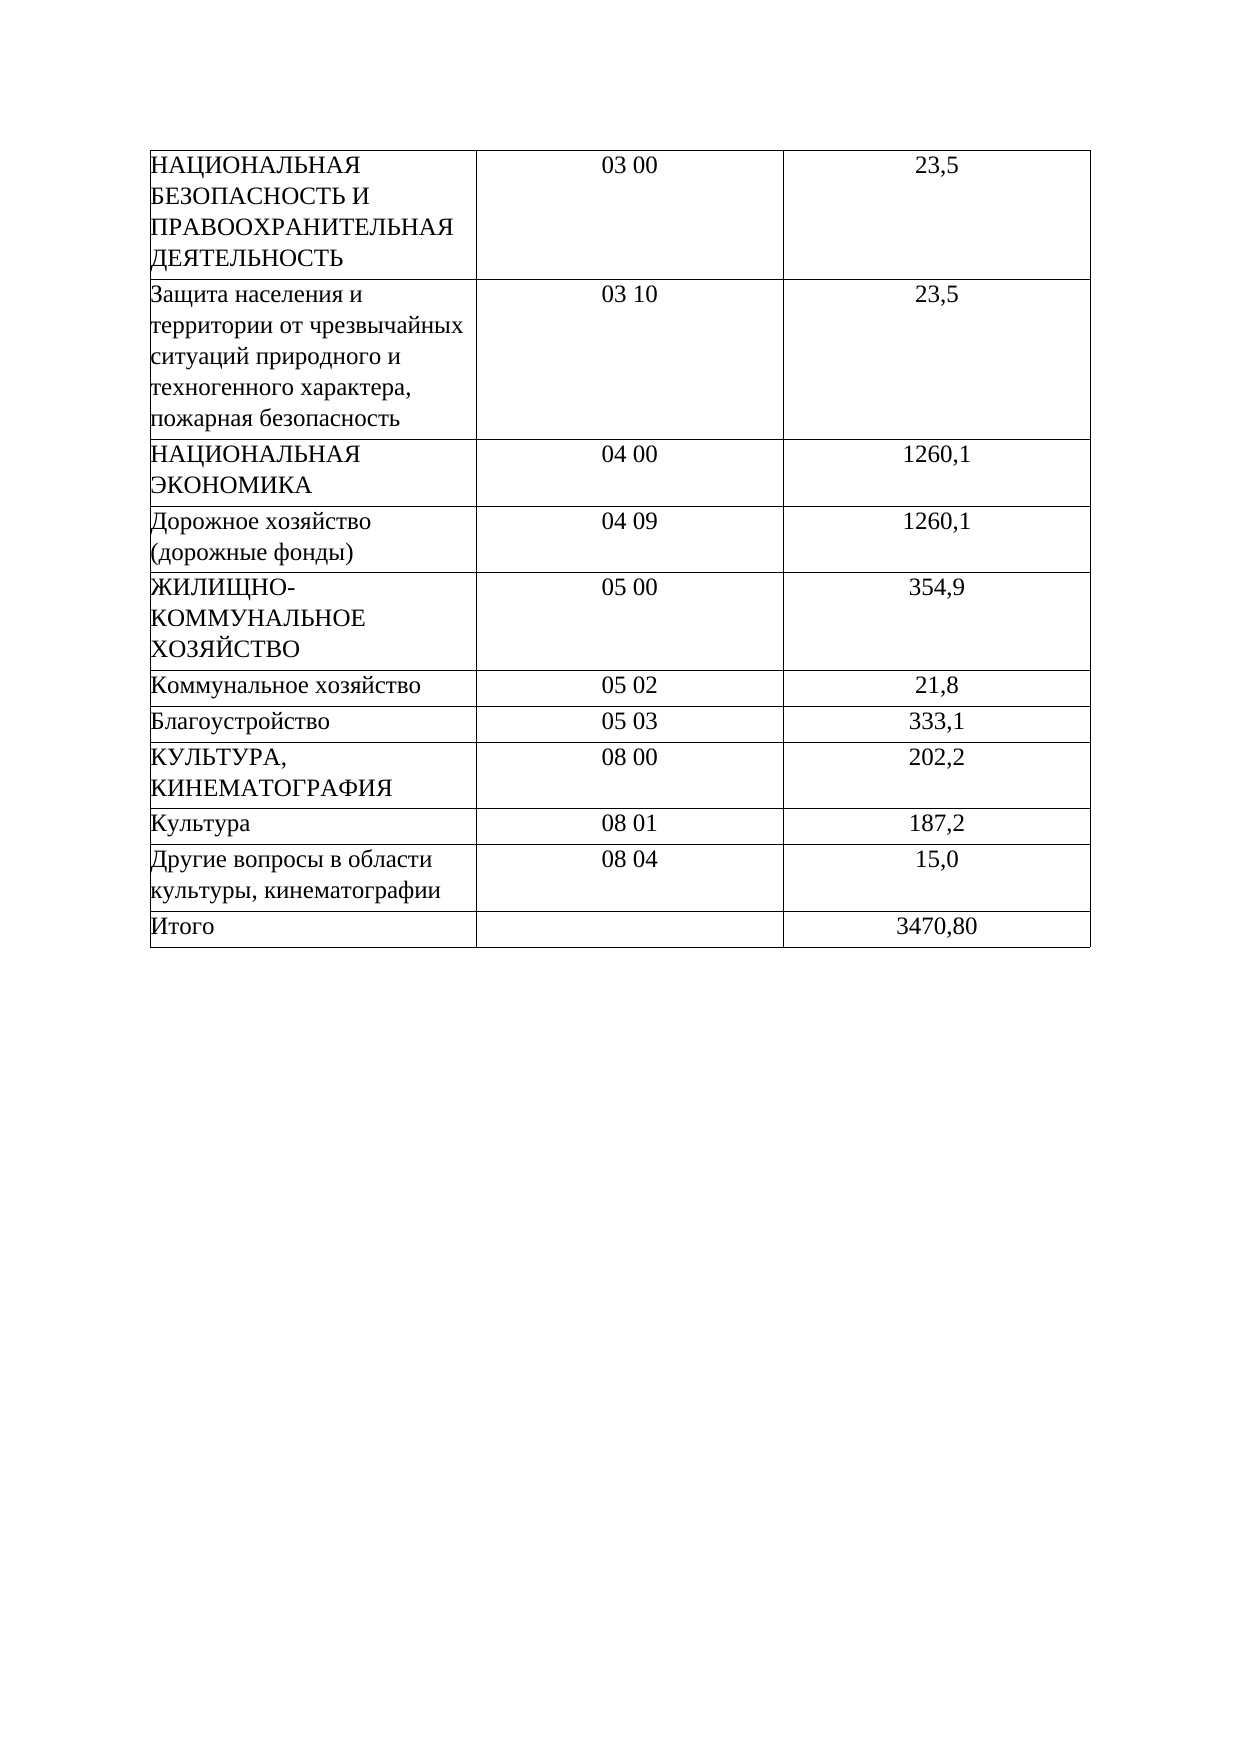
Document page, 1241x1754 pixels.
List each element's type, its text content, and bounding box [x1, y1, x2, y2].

table_cell 05 02 [477, 671, 783, 706]
table_cell [477, 912, 783, 947]
table_cell 08 01 [477, 809, 783, 844]
table_cell Благоустройство [151, 707, 476, 742]
table_cell 187,2 [784, 809, 1090, 844]
table_cell 202,2 [784, 743, 1090, 808]
table_cell Культура [151, 809, 476, 844]
table_cell 08 00 [477, 743, 783, 808]
table_cell Коммунальное хозяйство [151, 671, 476, 706]
table_cell 21,8 [784, 671, 1090, 706]
table_cell 04 00 [477, 440, 783, 506]
table_cell 05 03 [477, 707, 783, 742]
table_cell 333,1 [784, 707, 1090, 742]
table_cell 23,5 [784, 280, 1090, 439]
table_cell Дорожное хозяйство (дорожные фонды) [151, 507, 476, 572]
table_cell 04 09 [477, 507, 783, 572]
table_cell 354,9 [784, 573, 1090, 670]
table_cell КУЛЬТУРА, КИНЕМАТОГРАФИЯ [151, 743, 476, 808]
table_cell 1260,1 [784, 440, 1090, 506]
table_cell 03 00 [477, 151, 783, 279]
table_cell 23,5 [784, 151, 1090, 279]
table_cell 15,0 [784, 845, 1090, 911]
table_cell Итого [151, 912, 476, 947]
table_cell НАЦИОНАЛЬНАЯ БЕЗОПАСНОСТЬ И ПРАВООХРАНИТЕЛЬНАЯ ДЕЯТЕЛЬНОСТЬ [151, 151, 476, 279]
table_cell 08 04 [477, 845, 783, 911]
table_cell НАЦИОНАЛЬНАЯ ЭКОНОМИКА [151, 440, 476, 506]
table_cell Защита населения и территории от чрезвычайных ситуаций природного и техногенного характера, пожарная безопасность [151, 280, 476, 439]
table_cell 1260,1 [784, 507, 1090, 572]
table_cell 03 10 [477, 280, 783, 439]
table_cell ЖИЛИЩНО-КОММУНАЛЬНОЕ ХОЗЯЙСТВО [151, 573, 476, 670]
table_cell 05 00 [477, 573, 783, 670]
table_cell Другие вопросы в области культуры, кинематографии [151, 845, 476, 911]
table_cell 3470,80 [784, 912, 1090, 947]
